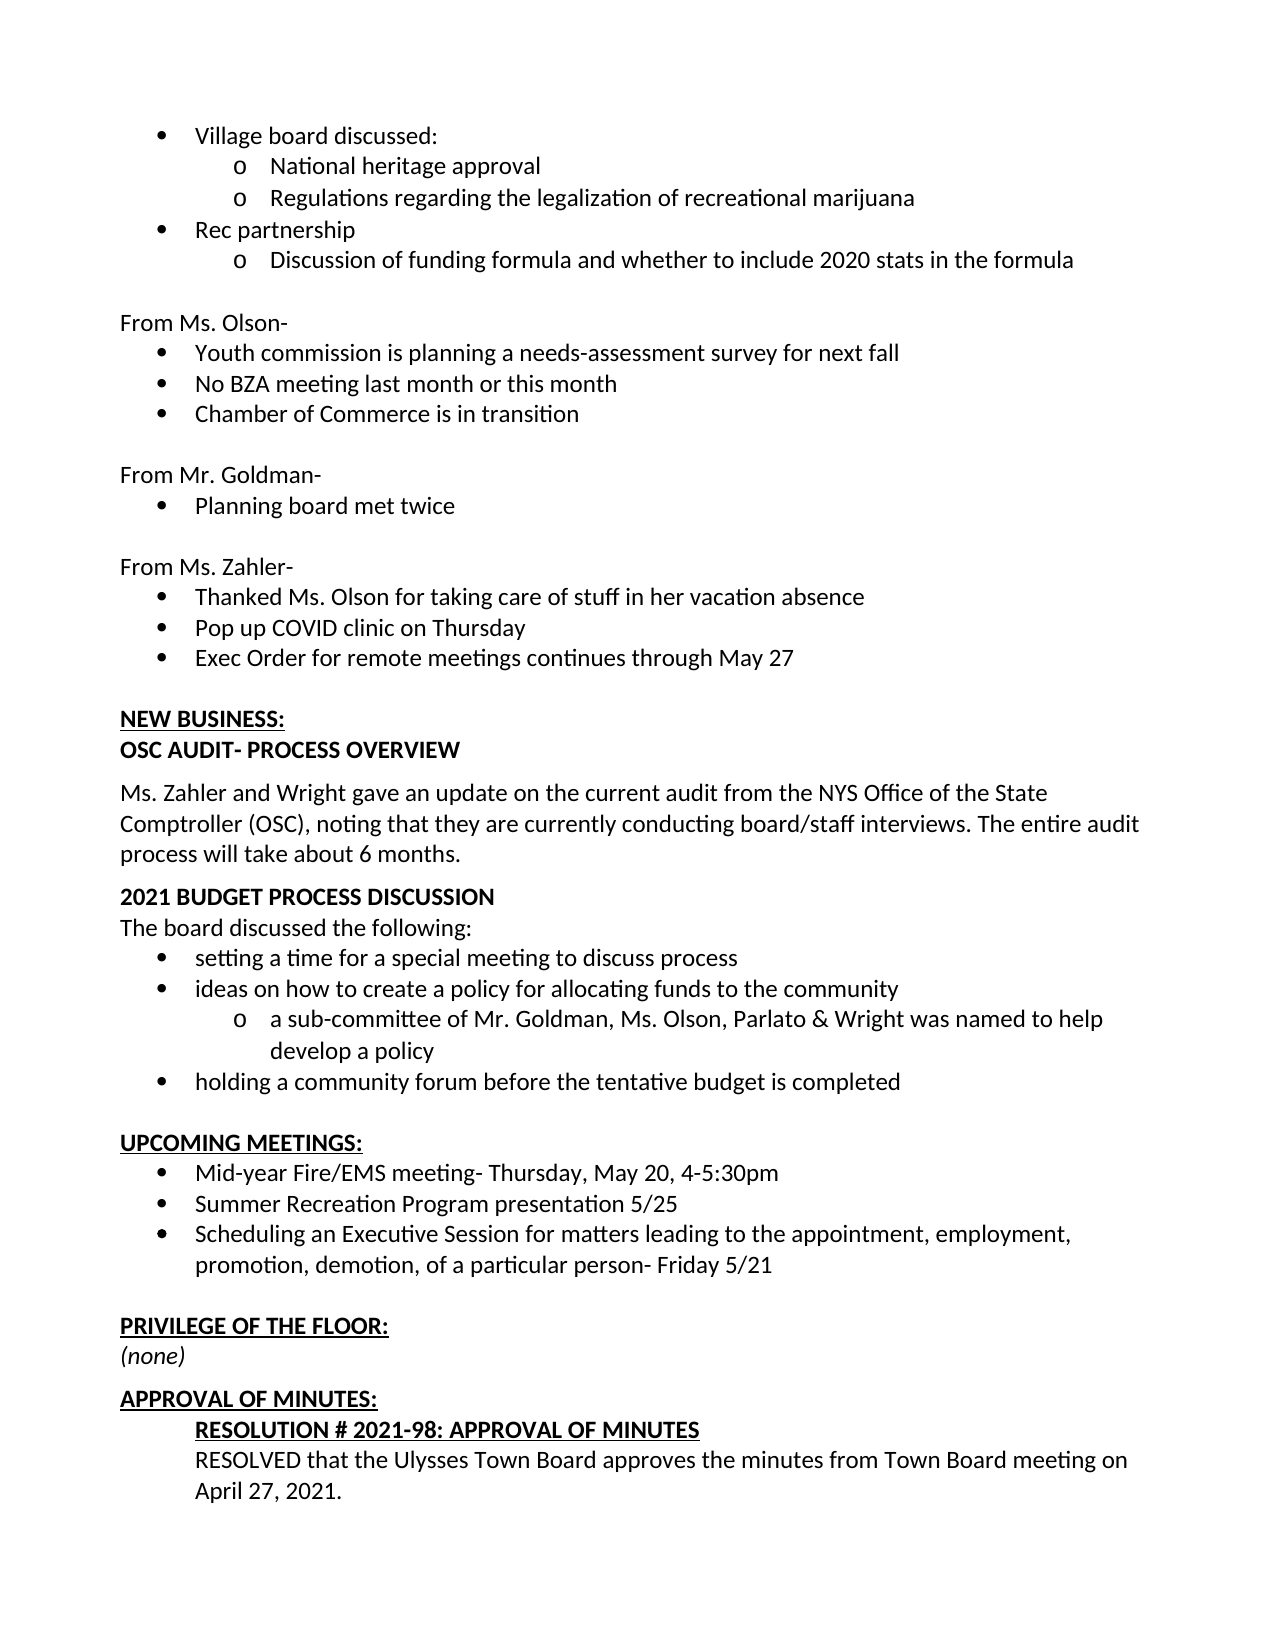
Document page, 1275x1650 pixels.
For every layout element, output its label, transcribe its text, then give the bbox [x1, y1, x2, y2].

list Scheduling an Executive Session for matters leading to the appointment, employment, promotion, demotion, of a particular person- Friday 5/21 [157, 1218, 1155, 1279]
list Rec partnership [157, 214, 1155, 244]
list ideas on how to create a policy for allocating funds to the community [157, 973, 1155, 1003]
list Mid-year Fire/EMS meeting- Thursday, May 20, 4-5:30pm [157, 1157, 1155, 1188]
list a sub-committee of Mr. Goldman, Ms. Olson, Parlato & Wright was named to help develop a policy [232, 1003, 1155, 1066]
list Exec Order for remote meetings continues through May 27 [157, 643, 1155, 673]
list National heritage approval [232, 151, 1155, 182]
list Chamber of Commerce is in transition [157, 398, 1155, 429]
list Thanked Ms. Olson for taking care of stuff in her vacation absence [157, 582, 1155, 612]
list Pop up COVID clinic on Thursday [157, 612, 1155, 643]
text From Ms. Zahler- [120, 551, 1155, 582]
list Youth commission is planning a needs-assessment survey for next fall [157, 337, 1155, 368]
subtitle setting a time for a special meeting to discuss process [157, 942, 1155, 973]
subtitle PRIVILEGE OF THE FLOOR: [120, 1310, 1155, 1340]
list Summer Recreation Program presentation 5/25 [157, 1188, 1155, 1218]
list Discussion of funding formula and whether to include 2020 stats in the formula [232, 244, 1155, 276]
subtitle 2021 BUDGET PROCESS DISCUSSION [120, 881, 1155, 912]
list holding a community forum before the tentative budget is completed [157, 1066, 1155, 1096]
text RESOLVED that the Ulysses Town Board approves the minutes from Town Board meeting on April 27, 2021. [195, 1444, 1155, 1505]
subtitle UPCOMING MEETINGS: [120, 1127, 1155, 1157]
text The board discussed the following: [120, 912, 1155, 942]
subtitle NEW BUSINESS: [120, 704, 1155, 734]
list Planning board met twice [157, 490, 1155, 521]
text (none) [120, 1340, 1155, 1371]
list No BZA meeting last month or this month [157, 368, 1155, 398]
subtitle RESOLUTION # 2021-98: APPROVAL OF MINUTES [195, 1414, 1155, 1444]
subtitle APPROVAL OF MINUTES: [120, 1383, 1155, 1414]
list Village board discussed: [157, 120, 1155, 151]
subtitle Ms. Zahler and Wright gave an update on the current audit from the NYS Office of the State Comptroller (OSC), noting that they are currently conducting board/staff interviews. The entire audit process will take about 6 months. [120, 777, 1155, 869]
text From Mr. Goldman- [120, 459, 1155, 490]
list Regulations regarding the legalization of recreational marijuana [232, 182, 1155, 214]
subtitle OSC AUDIT- PROCESS OVERVIEW [120, 734, 1155, 765]
text From Ms. Olson- [120, 307, 1155, 337]
